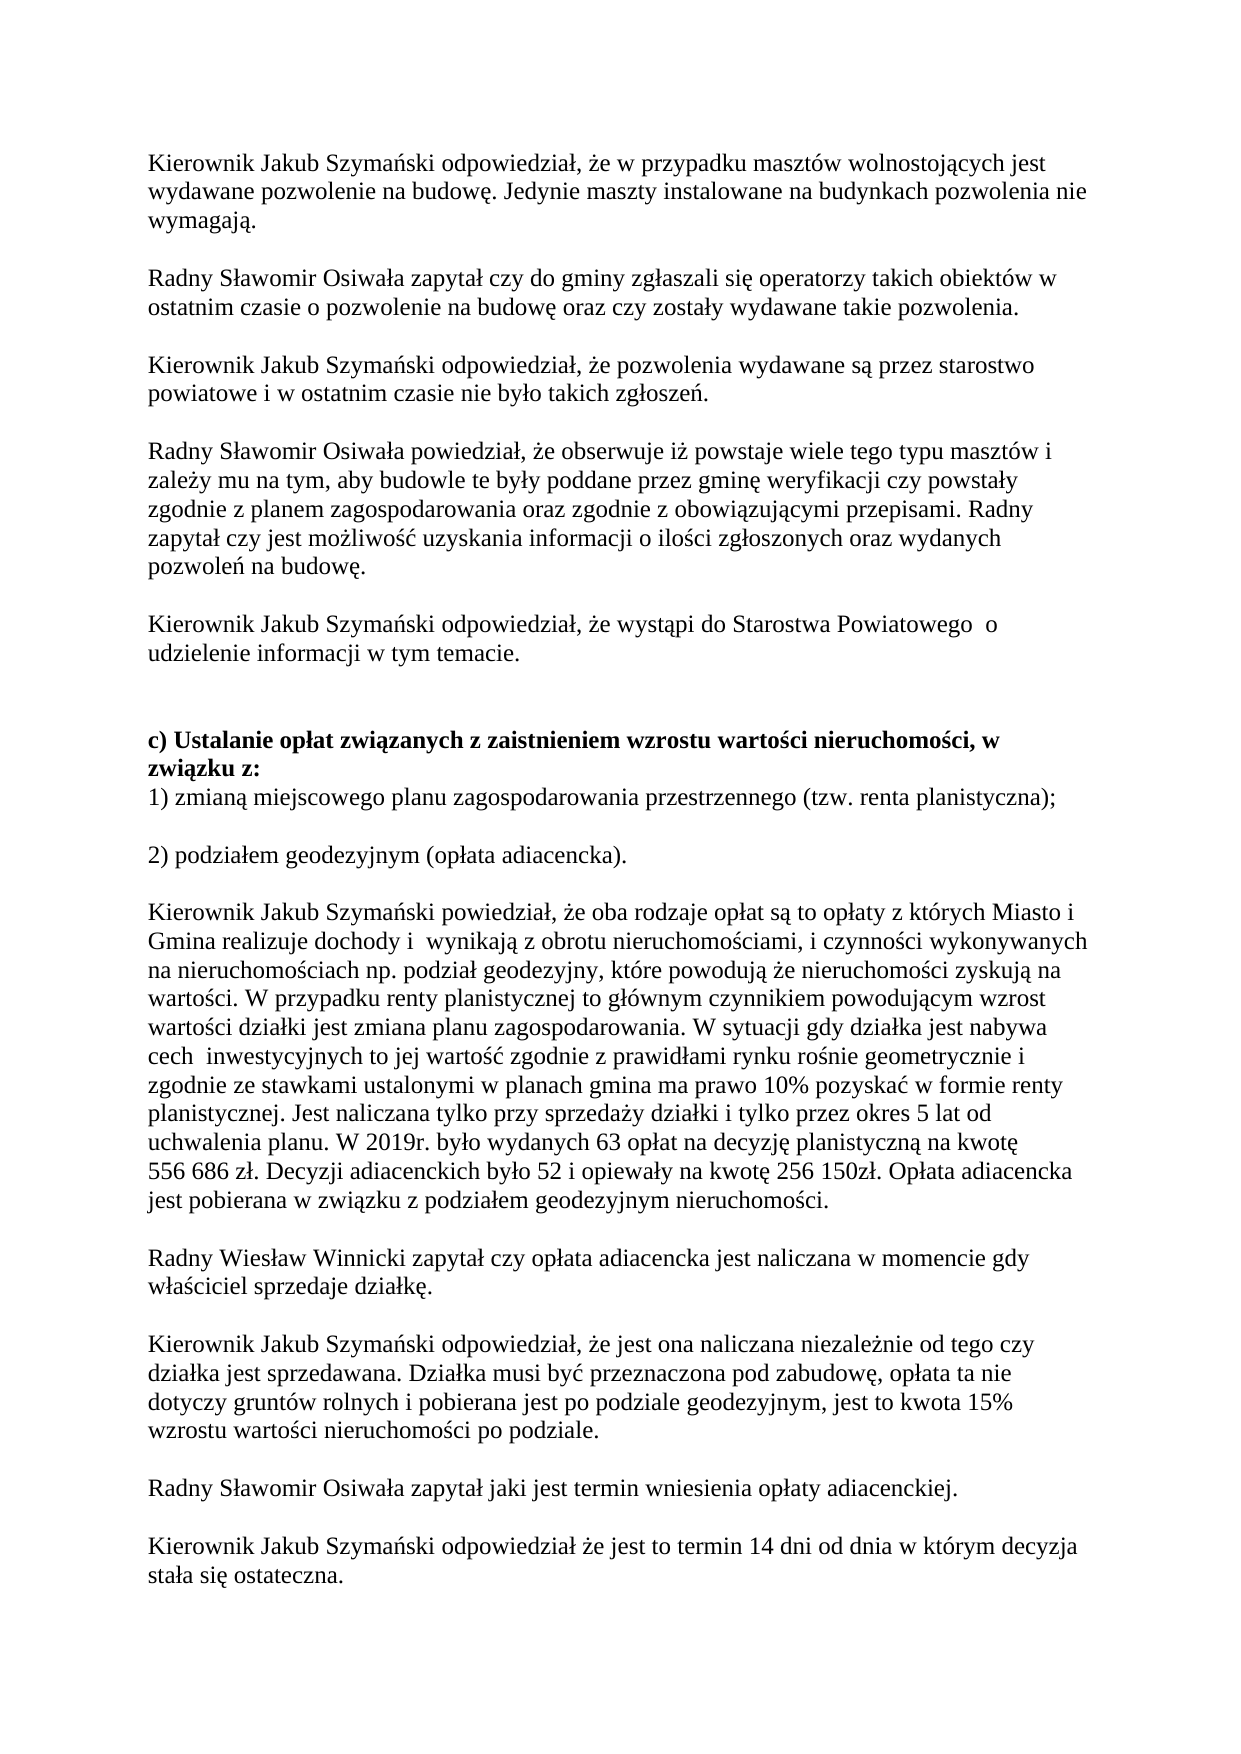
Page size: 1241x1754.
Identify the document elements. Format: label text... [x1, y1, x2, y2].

text Kierownik Jakub Szymański odpowiedział, że jest ona naliczana niezależnie od tego czy działka jest sprzedawana. Działka musi być przeznaczona pod zabudowę, opłata ta nie dotyczy gruntów rolnych i pobierana jest po podziale geodezyjnym, jest to kwota 15% wzrostu wartości nieruchomości po podziale. [148, 1329, 1093, 1444]
text Kierownik Jakub Szymański odpowiedział, że w przypadku masztów wolnostojących jest wydawane pozwolenie na budowę. Jedynie maszty instalowane na budynkach pozwolenia nie wymagają. [148, 148, 1093, 234]
text Radny Sławomir Osiwała zapytał jaki jest termin wniesienia opłaty adiacenckiej. [148, 1473, 1093, 1502]
text Kierownik Jakub Szymański odpowiedział, że pozwolenia wydawane są przez starostwo powiatowe i w ostatnim czasie nie było takich zgłoszeń. [148, 350, 1093, 407]
text Radny Sławomir Osiwała powiedział, że obserwuje iż powstaje wiele tego typu masztów i zależy mu na tym, aby budowle te były poddane przez gminę weryfikacji czy powstały zgodnie z planem zagospodarowania oraz zgodnie z obowiązującymi przepisami. Radny zapytał czy jest możliwość uzyskania informacji o ilości zgłoszonych oraz wydanych pozwoleń na budowę. [148, 436, 1093, 580]
text Kierownik Jakub Szymański odpowiedział, że wystąpi do Starostwa Powiatowego o udzielenie informacji w tym temacie. [148, 609, 1093, 667]
text c) Ustalanie opłat związanych z zaistnieniem wzrostu wartości nieruchomości, w związku z: 1) zmianą miejscowego planu zagospodarowania przestrzennego (tzw. renta planistyczna); 2) podziałem geodezyjnym (opłata adiacencka). Kierownik Jakub Szymański powiedział, że oba rodzaje opłat są to opłaty z których Miasto i Gmina realizuje dochody i wynikają z obrotu nieruchomościami, i czynności wykonywanych na nieruchomościach np. podział geodezyjny, które powodują że nieruchomości zyskują na wartości. W przypadku renty planistycznej to głównym czynnikiem powodującym wzrost wartości działki jest zmiana planu zagospodarowania. W sytuacji gdy działka jest nabywa cech inwestycyjnych to jej wartość zgodnie z prawidłami rynku rośnie geometrycznie i zgodnie ze stawkami ustalonymi w planach gmina ma prawo 10% pozyskać w formie renty planistycznej. Jest naliczana tylko przy sprzedaży działki i tylko przez okres 5 lat od uchwalenia planu. W 2019r. było wydanych 63 opłat na decyzję planistyczną na kwotę 556 686 zł. Decyzji adiacenckich było 52 i opiewały na kwotę 256 150zł. Opłata adiacencka jest pobierana w związku z podziałem geodezyjnym nieruchomości. [148, 696, 1093, 1213]
text Radny Wiesław Winnicki zapytał czy opłata adiacencka jest naliczana w momencie gdy właściciel sprzedaje działkę. [148, 1243, 1093, 1300]
text Kierownik Jakub Szymański odpowiedział że jest to termin 14 dni od dnia w którym decyzja stała się ostateczna. [148, 1531, 1093, 1589]
text Radny Sławomir Osiwała zapytał czy do gminy zgłaszali się operatorzy takich obiektów w ostatnim czasie o pozwolenie na budowę oraz czy zostały wydawane takie pozwolenia. [148, 263, 1093, 321]
